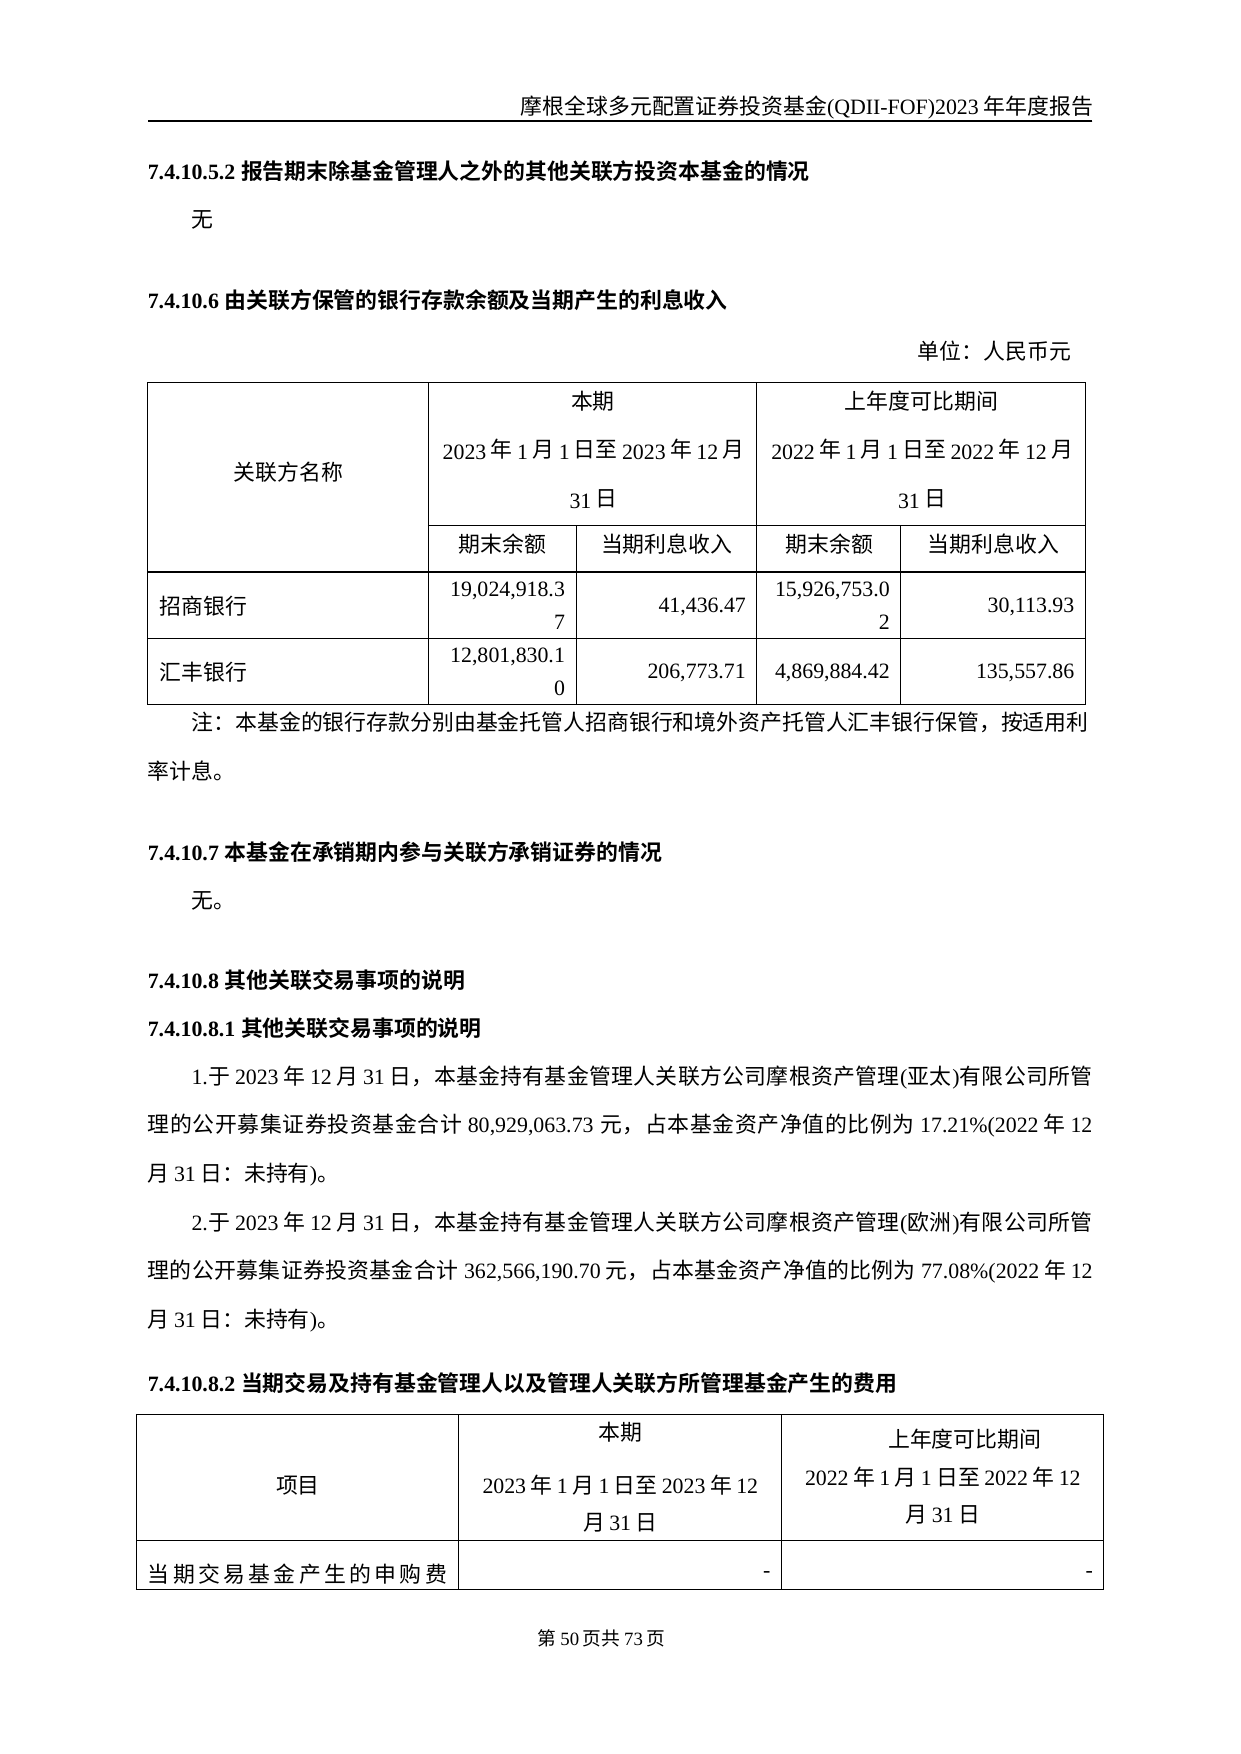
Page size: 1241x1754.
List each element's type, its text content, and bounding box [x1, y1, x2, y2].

table_header 项目 [137, 1415, 458, 1540]
table_cell 期末余额 [429, 526, 576, 571]
table_header 关联方名称 [148, 383, 428, 571]
table_cell 15,926,753.02 [757, 573, 900, 637]
table_cell 汇丰银行 [148, 639, 428, 703]
table_cell 135,557.86 [901, 639, 1085, 703]
table_cell 招商银行 [148, 573, 428, 637]
table_cell 4,869,884.42 [757, 639, 900, 703]
text 7.4.10.8 其他关联交易事项的说明 [148, 963, 1092, 995]
table_header 上年度可比期间 2022年1月1日至2022年12月31日 [757, 383, 1085, 525]
table_cell 当期利息收入 [901, 526, 1085, 571]
table_cell - [459, 1541, 781, 1589]
text 无。 [148, 882, 1092, 915]
table_header 本期 2023年1月1日至2023年12月31日 [429, 383, 756, 525]
table_cell 当期利息收入 [577, 526, 756, 571]
table_cell 19,024,918.37 [429, 573, 576, 637]
text 7.4.10.8.2 当期交易及持有基金管理人以及管理人关联方所管理基金产生的费用 [148, 1366, 1092, 1398]
text 7.4.10.6 由关联方保管的银行存款余额及当期产生的利息收入 [148, 283, 1092, 315]
table_header 上年度可比期间 2022年1月1日至2022年12月31日 [782, 1415, 1103, 1540]
table_cell 30,113.93 [901, 573, 1085, 637]
table_cell 206,773.71 [577, 639, 756, 703]
text 无 [148, 202, 1092, 234]
table_cell 当期交易基金产生的申购费（元） [137, 1541, 458, 1589]
text 单位：人民币元 [149, 334, 1071, 366]
text 2.于2023年12月31日，本基金持有基金管理人关联方公司摩根资产管理(欧洲)有限公司所管理的公开募集证券投资基金合计 362,566,190.70元，占本基金资产净值的比例为77.08%(2022年12月31日：未持有)。 [148, 1204, 1092, 1334]
text 7.4.10.5.2 报告期末除基金管理人之外的其他关联方投资本基金的情况 [148, 154, 1092, 186]
text 7.4.10.8.1 其他关联交易事项的说明 [148, 1011, 1092, 1042]
text 7.4.10.7 本基金在承销期内参与关联方承销证券的情况 [148, 834, 1092, 867]
table_cell - [782, 1541, 1103, 1589]
table_cell 41,436.47 [577, 573, 756, 637]
text 1.于2023年12月31日，本基金持有基金管理人关联方公司摩根资产管理(亚太)有限公司所管理的公开募集证券投资基金合计80,929,063.73 元，占本基金资产净值的比例为17.21%(2022年12月31日：未持有)。 [148, 1058, 1092, 1188]
table_header 本期 2023年1月1日至2023年12月31日 [459, 1415, 781, 1540]
table_cell 期末余额 [757, 526, 900, 571]
table_cell 12,801,830.10 [429, 639, 576, 703]
text 注：本基金的银行存款分别由基金托管人招商银行和境外资产托管人汇丰银行保管，按适用利率计息。 [148, 704, 1092, 786]
